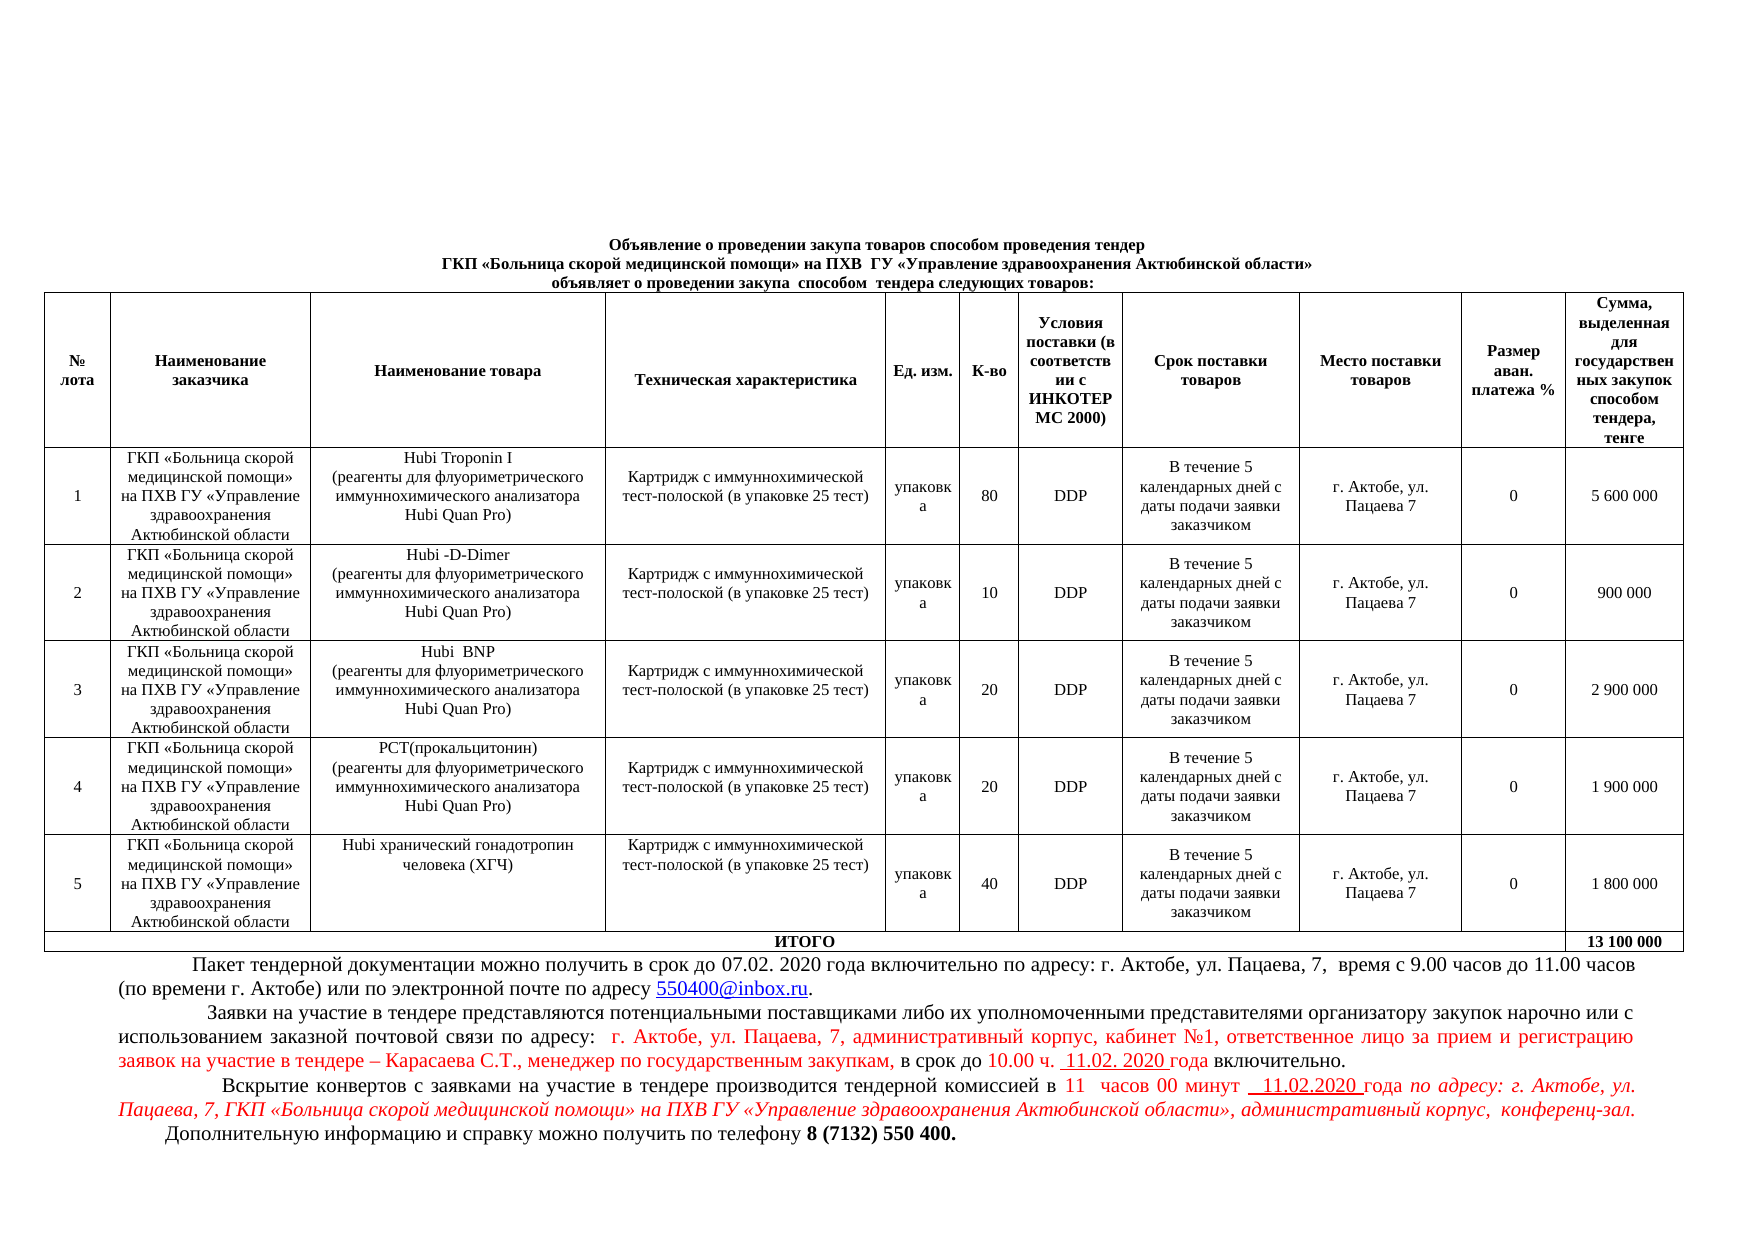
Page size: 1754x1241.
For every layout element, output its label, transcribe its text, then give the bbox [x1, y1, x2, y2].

table_header Место поставки товаров [1300, 293, 1461, 447]
table_cell г. Актобе, ул. Пацаева 7 [1300, 835, 1461, 931]
table_cell В течение 5 календарных дней с даты подачи заявки заказчиком [1123, 641, 1299, 737]
table_cell В течение 5 календарных дней с даты подачи заявки заказчиком [1123, 835, 1299, 931]
table_cell DDP [1019, 738, 1122, 834]
table_header Сумма, выделенная для государственных закупок способом тендера, тенге [1566, 293, 1683, 447]
table_cell 1 [45, 448, 110, 543]
table_cell Hubi хранический гонадотропин человека (ХГЧ) [311, 835, 605, 931]
table_cell 1 800 000 [1566, 835, 1683, 931]
table_cell г. Актобе, ул. Пацаева 7 [1300, 448, 1461, 543]
table_cell 1 900 000 [1566, 738, 1683, 834]
table_cell В течение 5 календарных дней с даты подачи заявки заказчиком [1123, 738, 1299, 834]
table_cell 20 [960, 738, 1018, 834]
table_cell 0 [1462, 545, 1565, 640]
table_cell 13 100 000 [1566, 932, 1683, 951]
table_cell Hubi BNP (реагенты для флуориметрического иммуннохимического анализатора Hubi Quan Pro) [311, 641, 605, 737]
table_cell В течение 5 календарных дней с даты подачи заявки заказчиком [1123, 545, 1299, 640]
table_header Наименование товара [311, 293, 605, 447]
table_header Размер аван. платежа % [1462, 293, 1565, 447]
table_cell г. Актобе, ул. Пацаева 7 [1300, 545, 1461, 640]
text Вскрытие конвертов с заявками на участие в тендере производится тендерной комиссией в 11 часов 00 минут 11.02.2020 года по адресу: г. Актобе, ул. Пацаева, 7, ГКП «Больница скорой медицинской помощи» на ПХВ ГУ «Управление здравоохранения Актюбинской области», административный корпус, конференц-зал. [118, 1072, 1636, 1121]
table_header Условия поставки (в соответствии с ИНКОТЕРМС 2000) [1019, 293, 1122, 447]
text Дополнительную информацию и справку можно получить по телефону 8 (7132) 550 400. [118, 1121, 1636, 1145]
text объявляет о проведении закупа способом тендера следующих товаров: [118, 273, 1636, 292]
table_cell PCT(прокальцитонин) (реагенты для флуориметрического иммуннохимического анализатора Hubi Quan Pro) [311, 738, 605, 834]
table_header Наименование заказчика [111, 293, 310, 447]
table_cell ГКП «Больница скорой медицинской помощи» на ПХВ ГУ «Управление здравоохранения Актюбинской области [111, 641, 310, 737]
table_cell Картридж с иммуннохимической тест-полоской (в упаковке 25 тест) [606, 448, 885, 543]
table_cell Hubi -D-Dimer (реагенты для флуориметрического иммуннохимического анализатора Hubi Quan Pro) [311, 545, 605, 640]
table_cell DDP [1019, 448, 1122, 543]
table_cell 0 [1462, 835, 1565, 931]
table_cell 0 [1462, 738, 1565, 834]
table_cell упаковка [886, 835, 959, 931]
table_cell ГКП «Больница скорой медицинской помощи» на ПХВ ГУ «Управление здравоохранения Актюбинской области [111, 545, 310, 640]
table_header К-во [960, 293, 1018, 447]
table_cell 2 900 000 [1566, 641, 1683, 737]
table_cell 20 [960, 641, 1018, 737]
table_cell г. Актобе, ул. Пацаева 7 [1300, 641, 1461, 737]
table_cell Картридж с иммуннохимической тест-полоской (в упаковке 25 тест) [606, 738, 885, 834]
table_cell 80 [960, 448, 1018, 543]
table_cell DDP [1019, 545, 1122, 640]
text Пакет тендерной документации можно получить в срок до 07.02. 2020 года включительно по адресу: г. Актобе, ул. Пацаева, 7, время с 9.00 часов до 11.00 часов (по времени г. Актобе) или по электронной почте по адресу 550400@inbox.ru. [118, 952, 1636, 1000]
table_cell упаковка [886, 738, 959, 834]
text ГКП «Больница скорой медицинской помощи» на ПХВ ГУ «Управление здравоохранения Актюбинской области» [118, 254, 1636, 273]
table_header Ед. изм. [886, 293, 959, 447]
table_cell 2 [45, 545, 110, 640]
table_cell упаковка [886, 545, 959, 640]
table_cell DDP [1019, 835, 1122, 931]
table_cell 3 [45, 641, 110, 737]
table_cell упаковка [886, 641, 959, 737]
table_cell ГКП «Больница скорой медицинской помощи» на ПХВ ГУ «Управление здравоохранения Актюбинской области [111, 738, 310, 834]
table_cell DDP [1019, 641, 1122, 737]
table_cell 0 [1462, 641, 1565, 737]
table_cell Картридж с иммуннохимической тест-полоской (в упаковке 25 тест) [606, 641, 885, 737]
table_cell ГКП «Больница скорой медицинской помощи» на ПХВ ГУ «Управление здравоохранения Актюбинской области [111, 835, 310, 931]
table_cell Hubi Troponin I (реагенты для флуориметрического иммуннохимического анализатора Hubi Quan Pro) [311, 448, 605, 543]
text Объявление о проведении закупа товаров способом проведения тендер [118, 235, 1636, 254]
table_cell 4 [45, 738, 110, 834]
table_cell ИТОГО [45, 932, 1565, 951]
table_cell 40 [960, 835, 1018, 931]
table_header № лота [45, 293, 110, 447]
table_cell 0 [1462, 448, 1565, 543]
table_cell 10 [960, 545, 1018, 640]
table_cell ГКП «Больница скорой медицинской помощи» на ПХВ ГУ «Управление здравоохранения Актюбинской области [111, 448, 310, 543]
table_header Техническая характеристика [606, 293, 885, 447]
table_header Срок поставки товаров [1123, 293, 1299, 447]
text Заявки на участие в тендере представляются потенциальными поставщиками либо их уполномоченными представителями организатору закупок нарочно или с использованием заказной почтовой связи по адресу: г. Актобе, ул. Пацаева, 7, административный корпус, кабинет №1, ответственное лицо за прием и регистрацию заявок на участие в тендере – Карасаева С.Т., менеджер по государственным закупкам, в срок до 10.00 ч. 11.02. 2020 года включительно. [118, 1000, 1636, 1072]
table_cell 5 600 000 [1566, 448, 1683, 543]
table_cell Картридж с иммуннохимической тест-полоской (в упаковке 25 тест) [606, 545, 885, 640]
table_cell упаковка [886, 448, 959, 543]
table_cell г. Актобе, ул. Пацаева 7 [1300, 738, 1461, 834]
table_cell Картридж с иммуннохимической тест-полоской (в упаковке 25 тест) [606, 835, 885, 931]
table_cell 5 [45, 835, 110, 931]
table_cell 900 000 [1566, 545, 1683, 640]
table_cell В течение 5 календарных дней с даты подачи заявки заказчиком [1123, 448, 1299, 543]
